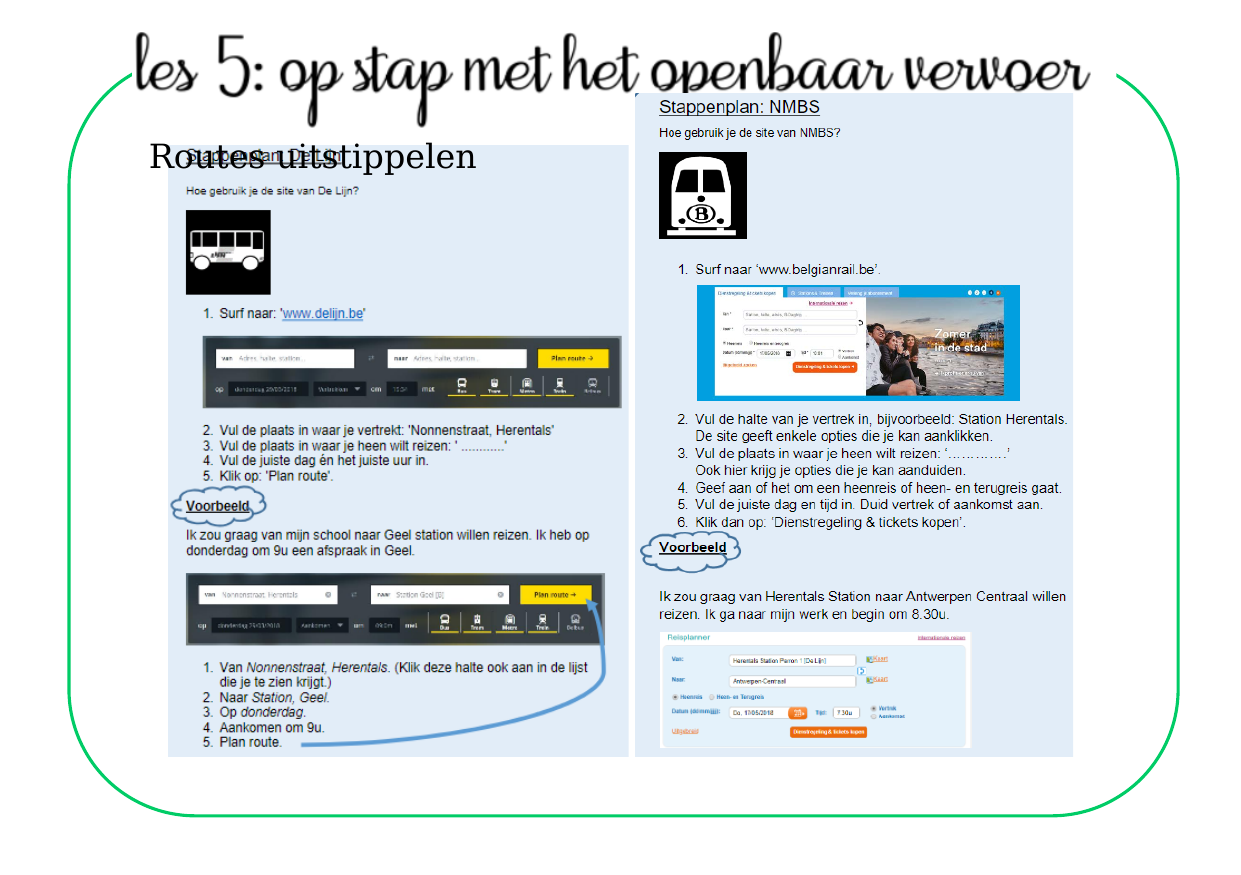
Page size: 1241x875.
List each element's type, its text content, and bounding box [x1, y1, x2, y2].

picture [168, 175, 629, 757]
picture [132, 29, 1117, 102]
picture [635, 175, 1074, 757]
text Routes uitstippelen [75, 102, 1165, 175]
